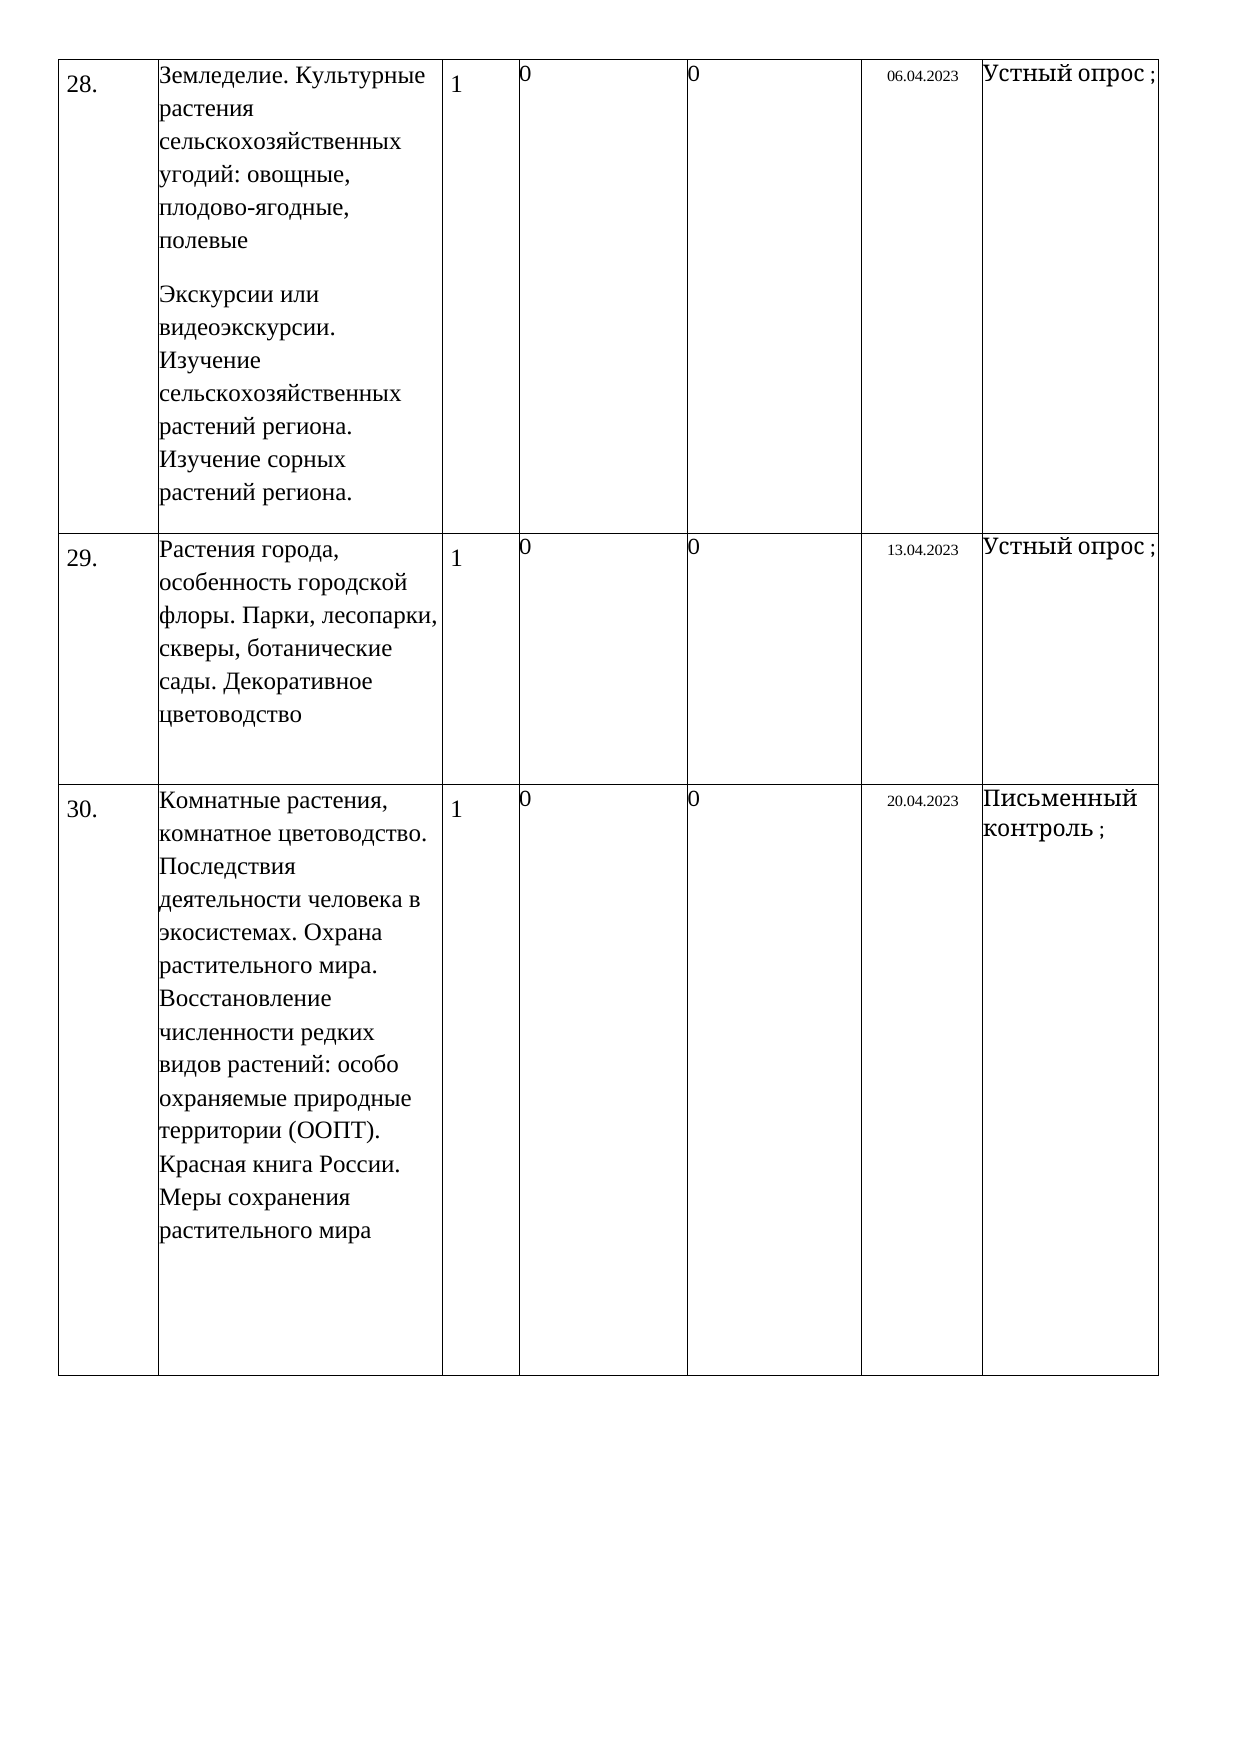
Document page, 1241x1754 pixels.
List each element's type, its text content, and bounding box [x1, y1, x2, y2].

table_cell Устный опрос ; [983, 534, 1158, 784]
table_cell 1 [443, 534, 519, 784]
table_header 1 [443, 60, 519, 533]
table_cell Растения города, особенность городской флоры. Парки, лесопарки, скверы, ботанические сады. Декоративное цветоводство [159, 534, 442, 784]
table_cell Письменный контроль ; [983, 785, 1158, 1375]
table_cell 13.04.2023 [862, 534, 982, 784]
table_header 0 [520, 60, 687, 533]
table_cell 1 [443, 785, 519, 1375]
table_cell 0 [520, 534, 687, 784]
table_cell 0 [520, 785, 687, 1375]
table_header Устный опрос ; [983, 60, 1158, 533]
table_header 06.04.2023 [862, 60, 982, 533]
table_header Земледелие. Культурные растения сельскохозяйственных угодий: овощные, плодово-ягодные, полевые Экскурсии или видеоэкскурсии. Изучение сельскохозяйственных растений региона. Изучение сорных растений региона. [159, 60, 442, 533]
table_cell 20.04.2023 [862, 785, 982, 1375]
table_cell 0 [688, 785, 861, 1375]
table_cell 30. [59, 785, 158, 1375]
table_cell Комнатные растения, комнатное цветоводство. Последствия деятельности человека в экосистемах. Охрана растительного мира. Восстановление численности редких видов растений: особо охраняемые природные территории (ООПТ). Красная книга России. Меры сохранения растительного мира [159, 785, 442, 1375]
table_cell 0 [688, 534, 861, 784]
table_cell 29. [59, 534, 158, 784]
table_header 28. [59, 60, 158, 533]
table_header 0 [688, 60, 861, 533]
